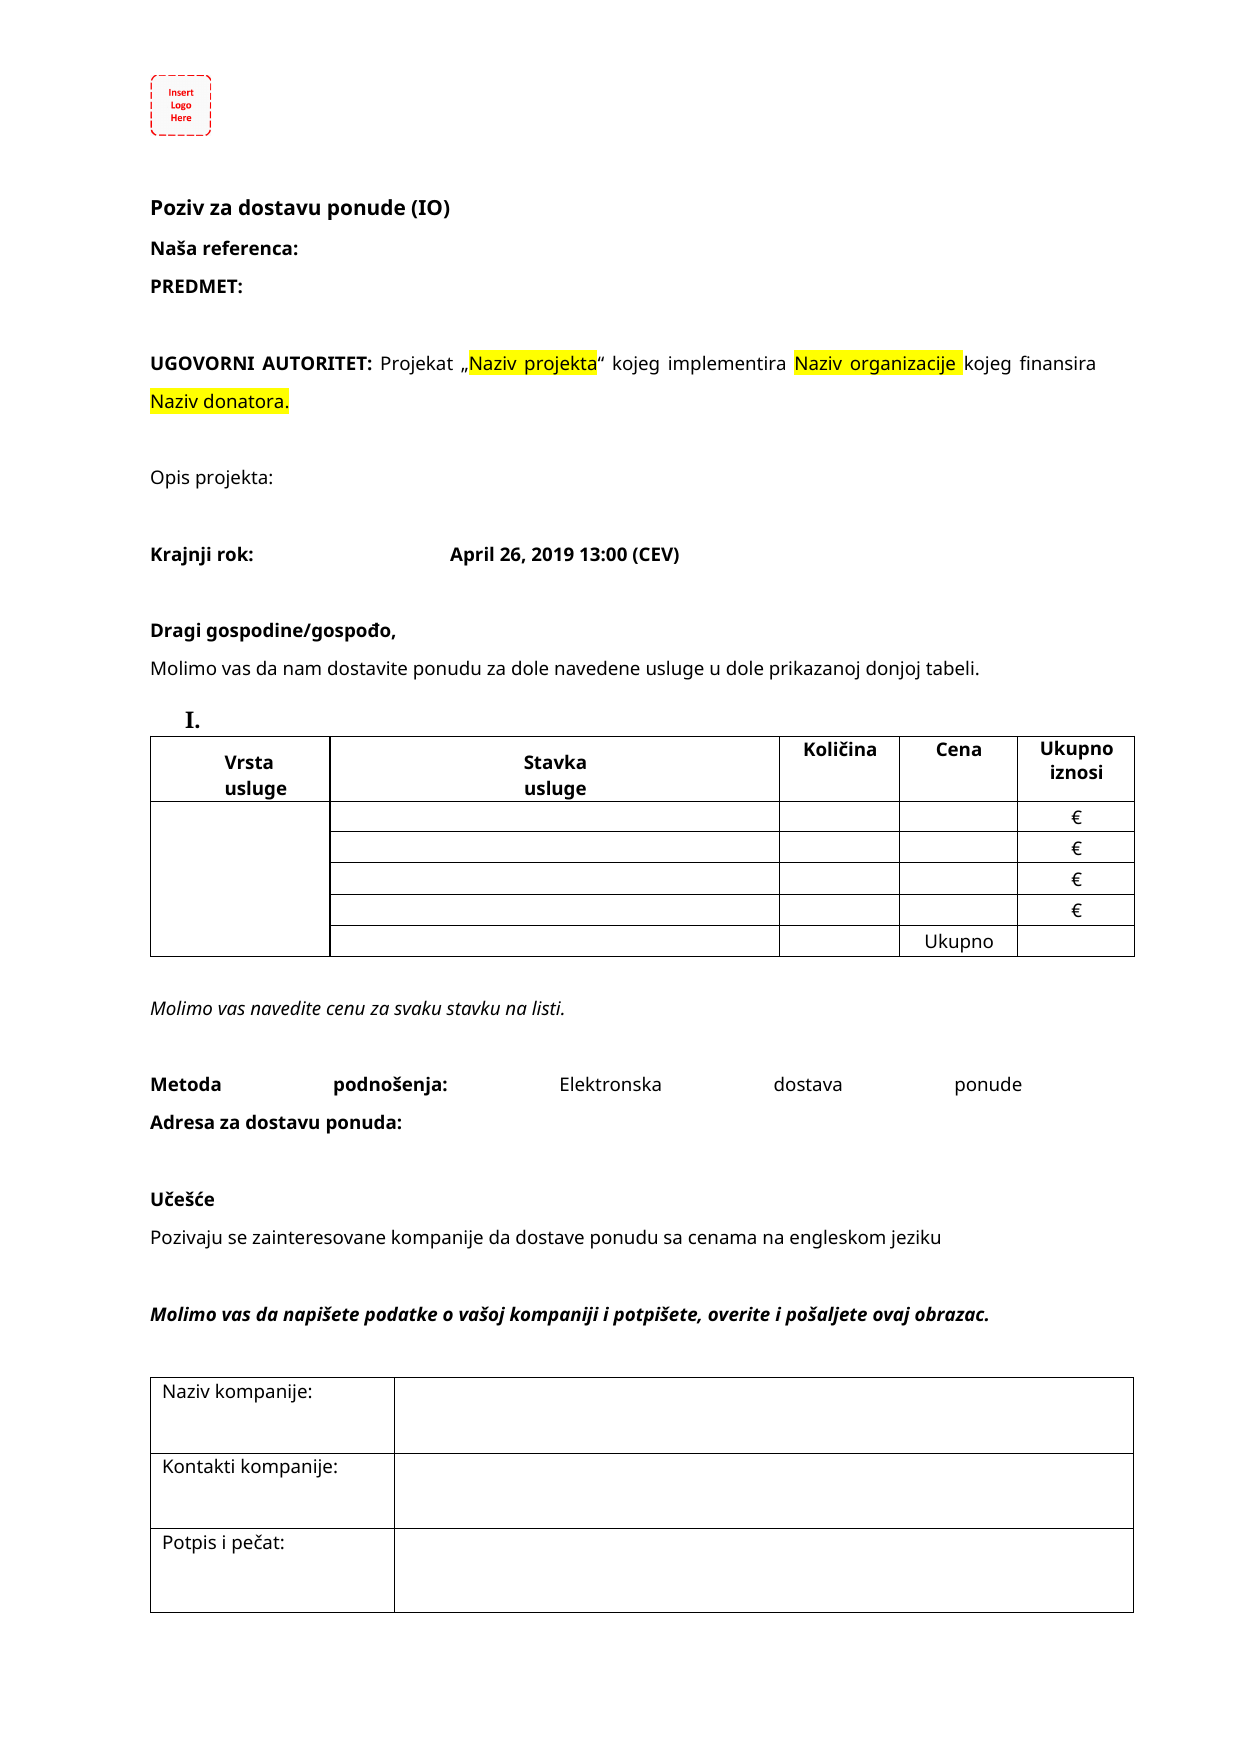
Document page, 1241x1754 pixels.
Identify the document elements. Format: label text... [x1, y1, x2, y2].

text Naša referenca: [150, 235, 1134, 261]
table_cell Kontakti kompanije: [151, 1454, 394, 1528]
text PREDMET: [150, 273, 1134, 299]
text Poziv za dostavu ponude (IO) [150, 193, 1134, 221]
table_cell Ukupno [900, 926, 1017, 956]
text UGOVORNI AUTORITET: Projekat „Naziv projekta“ kojeg implementira Naziv organizacije kojeg finansira Naziv donatora. [150, 350, 1097, 414]
table_header Stavka usluge [331, 737, 779, 801]
table_header [395, 1378, 1133, 1453]
table_header Naziv kompanije: [151, 1378, 394, 1453]
text Opis projekta: [150, 464, 1134, 490]
table_cell [395, 1529, 1133, 1612]
table_header Vrsta usluge [151, 737, 329, 801]
table_cell [331, 895, 779, 924]
text Metoda podnošenja: Elektronska dostava ponude Adresa za dostavu ponuda: [150, 1071, 1134, 1135]
table_header Cena [900, 737, 1017, 801]
table_cell [780, 832, 899, 862]
text Molimo vas navedite cenu za svaku stavku na listi. [150, 995, 1134, 1021]
table_cell [900, 863, 1017, 893]
table_cell € [1018, 832, 1134, 862]
text Učešće [150, 1186, 1134, 1212]
table_cell [900, 802, 1017, 831]
table_cell [331, 802, 779, 831]
text Molimo vas da napišete podatke o vašoj kompaniji i potpišete, overite i pošaljete ovaj obrazac. [150, 1301, 1134, 1326]
table_cell € [1018, 802, 1134, 831]
table_cell [780, 895, 899, 924]
text Dragi gospodine/gospođo, [150, 617, 1134, 643]
text Molimo vas da nam dostavite ponudu za dole navedene usluge u dole prikazanoj donjoj tabeli. [150, 656, 1134, 681]
table_cell [900, 895, 1017, 924]
table_cell [780, 863, 899, 893]
text Pozivaju se zainteresovane kompanije da dostave ponudu sa cenama na engleskom jeziku [150, 1224, 1134, 1250]
picture [150, 75, 212, 136]
table_cell Potpis i pečat: [151, 1529, 394, 1612]
table_cell [1018, 926, 1134, 956]
table_cell [780, 802, 899, 831]
table_cell [331, 832, 779, 862]
table_cell [331, 926, 779, 956]
table_cell [900, 832, 1017, 862]
table_cell [780, 926, 899, 956]
table_cell [331, 863, 779, 893]
table_cell € [1018, 895, 1134, 924]
table_cell [395, 1454, 1133, 1528]
table_header Ukupno iznosi [1018, 737, 1134, 801]
table_cell [151, 802, 329, 956]
text Krajnji rok: April 26, 2019 13:00 (CEV) [150, 541, 1134, 567]
table_cell € [1018, 863, 1134, 893]
table_header Količina [780, 737, 899, 801]
